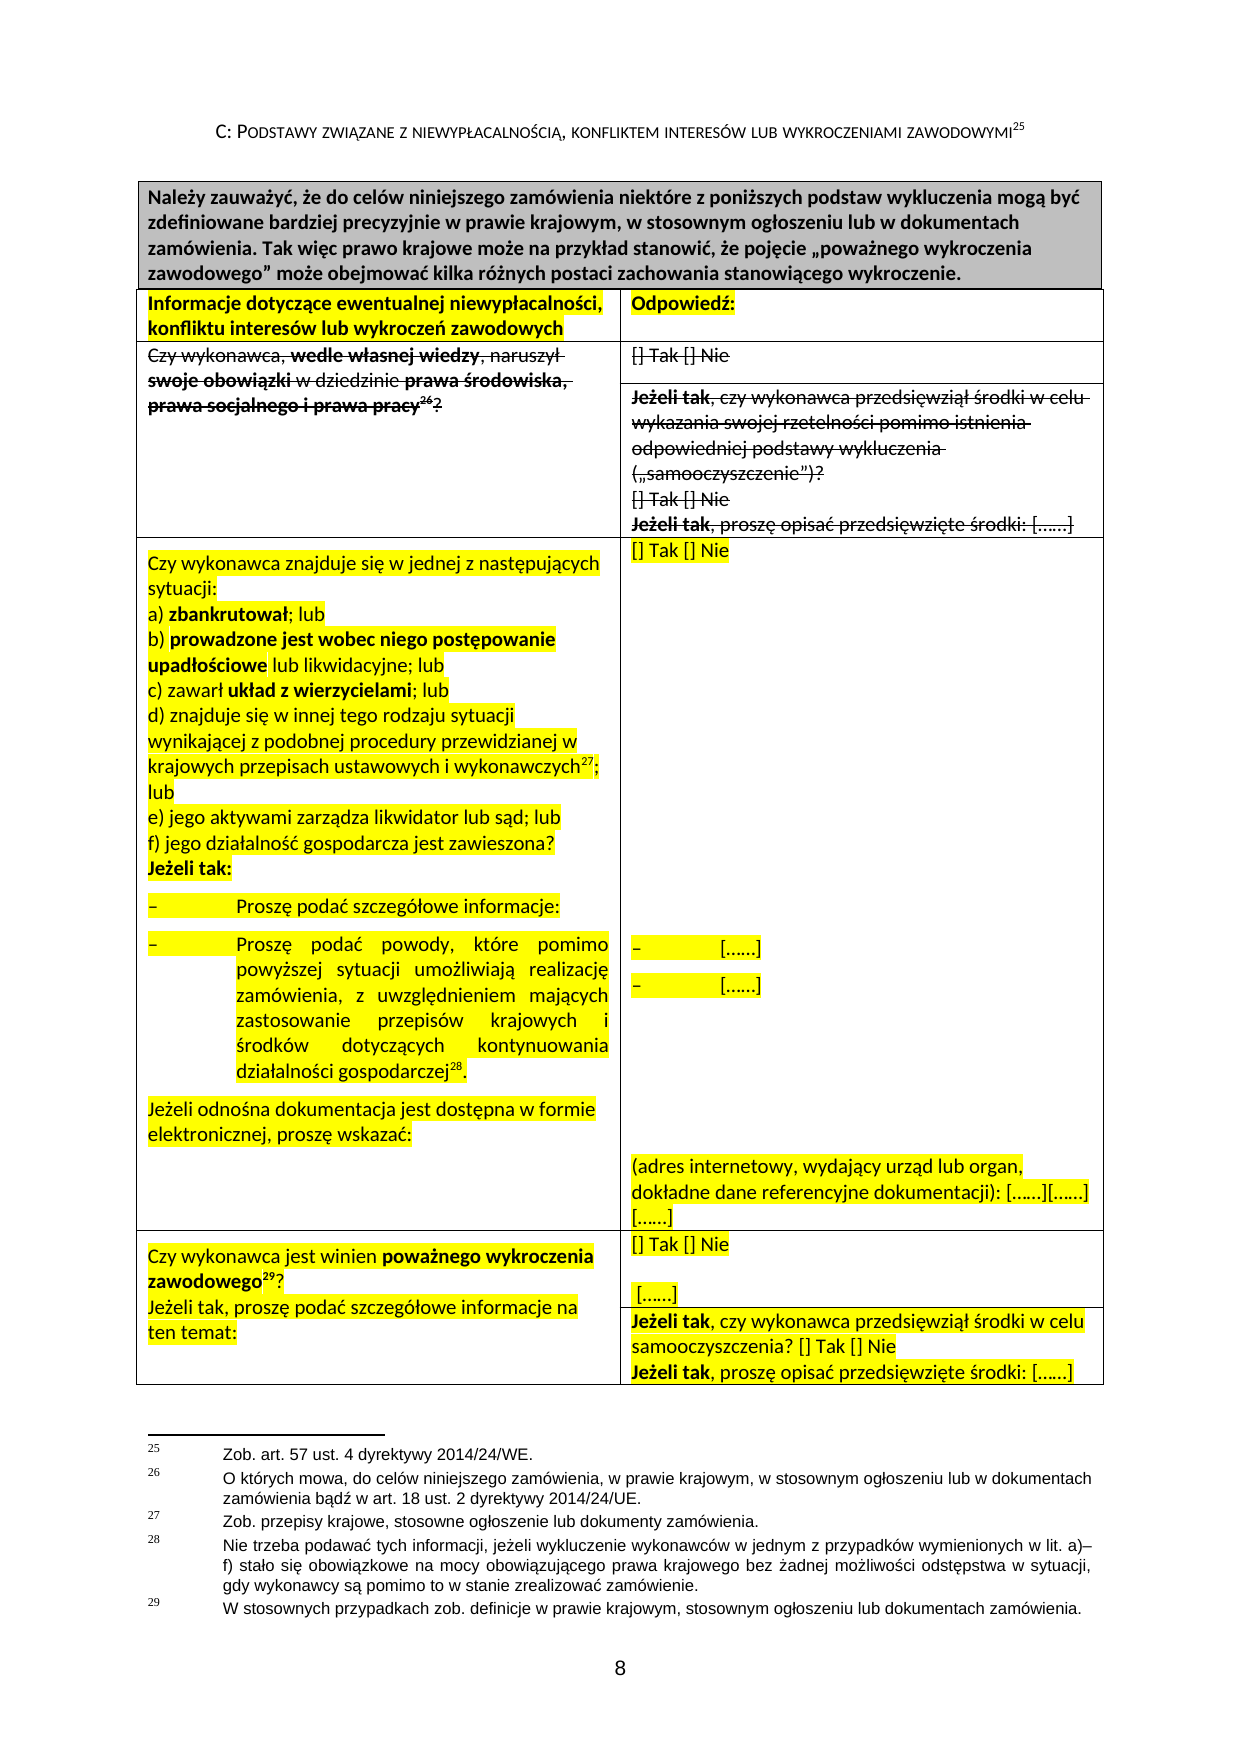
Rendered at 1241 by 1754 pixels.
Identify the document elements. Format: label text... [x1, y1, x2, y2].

title C: Podstawy związane z niewypłacalnością, konfliktem interesów lub wykroczeniami zawodowymi [148, 118, 1093, 143]
table_cell Jeżeli tak, czy wykonawca przedsięwziął środki w celu wykazania swojej rzetelności pomimo istnienia odpowiedniej podstawy wykluczenia („samooczyszczenie”)? [] Tak [] Nie Jeżeli tak, proszę opisać przedsięwzięte środki: [……] [621, 384, 1103, 537]
table_cell [] Tak [] Nie [……] [……] (adres internetowy, wydający urząd lub organ, dokładne dane referencyjne dokumentacji): [……][……][……] [621, 538, 1103, 1230]
text Należy zauważyć, że do celów niniejszego zamówienia niektóre z poniższych podstaw wykluczenia mogą być zdefiniowane bardziej precyzyjnie w prawie krajowym, w stosownym ogłoszeniu lub w dokumentach zamówienia. Tak więc prawo krajowe może na przykład stanowić, że pojęcie „poważnego wykroczenia zawodowego” może obejmować kilka różnych postaci zachowania stanowiącego wykroczenie. [139, 182, 1101, 288]
table_cell Jeżeli tak, czy wykonawca przedsięwziął środki w celu samooczyszczenia? [] Tak [] Nie Jeżeli tak, proszę opisać przedsięwzięte środki: [……] [621, 1308, 1103, 1384]
table_cell Czy wykonawca, wedle własnej wiedzy, naruszył swoje obowiązki w dziedzinie prawa środowiska, prawa socjalnego i prawa pracy? [137, 342, 620, 537]
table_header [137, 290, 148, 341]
table_cell [] Tak [] Nie [621, 342, 1103, 383]
table_cell [] Tak [] Nie [……] [621, 1231, 1103, 1307]
table_cell Czy wykonawca jest winien poważnego wykroczenia zawodowego? Jeżeli tak, proszę podać szczegółowe informacje na ten temat: [137, 1231, 620, 1384]
table_cell Czy wykonawca znajduje się w jednej z następujących sytuacji: a) zbankrutował; lub b) prowadzone jest wobec niego postępowanie upadłościowe lub likwidacyjne; lub c) zawarł układ z wierzycielami; lub d) znajduje się w innej tego rodzaju sytuacji wynikającej z podobnej procedury przewidzianej w krajowych przepisach ustawowych i wykonawczych; lub e) jego aktywami zarządza likwidator lub sąd; lub f) jego działalność gospodarcza jest zawieszona? Jeżeli tak: Proszę podać szczegółowe informacje: Proszę podać powody, które pomimo powyższej sytuacji umożliwiają realizację zamówienia, z uwzględnieniem mających zastosowanie przepisów krajowych i środków dotyczących kontynuowania działalności gospodarczej. Jeżeli odnośna dokumentacja jest dostępna w formie elektronicznej, proszę wskazać: [137, 538, 620, 1230]
table_header Odpowiedź: [621, 290, 1103, 341]
